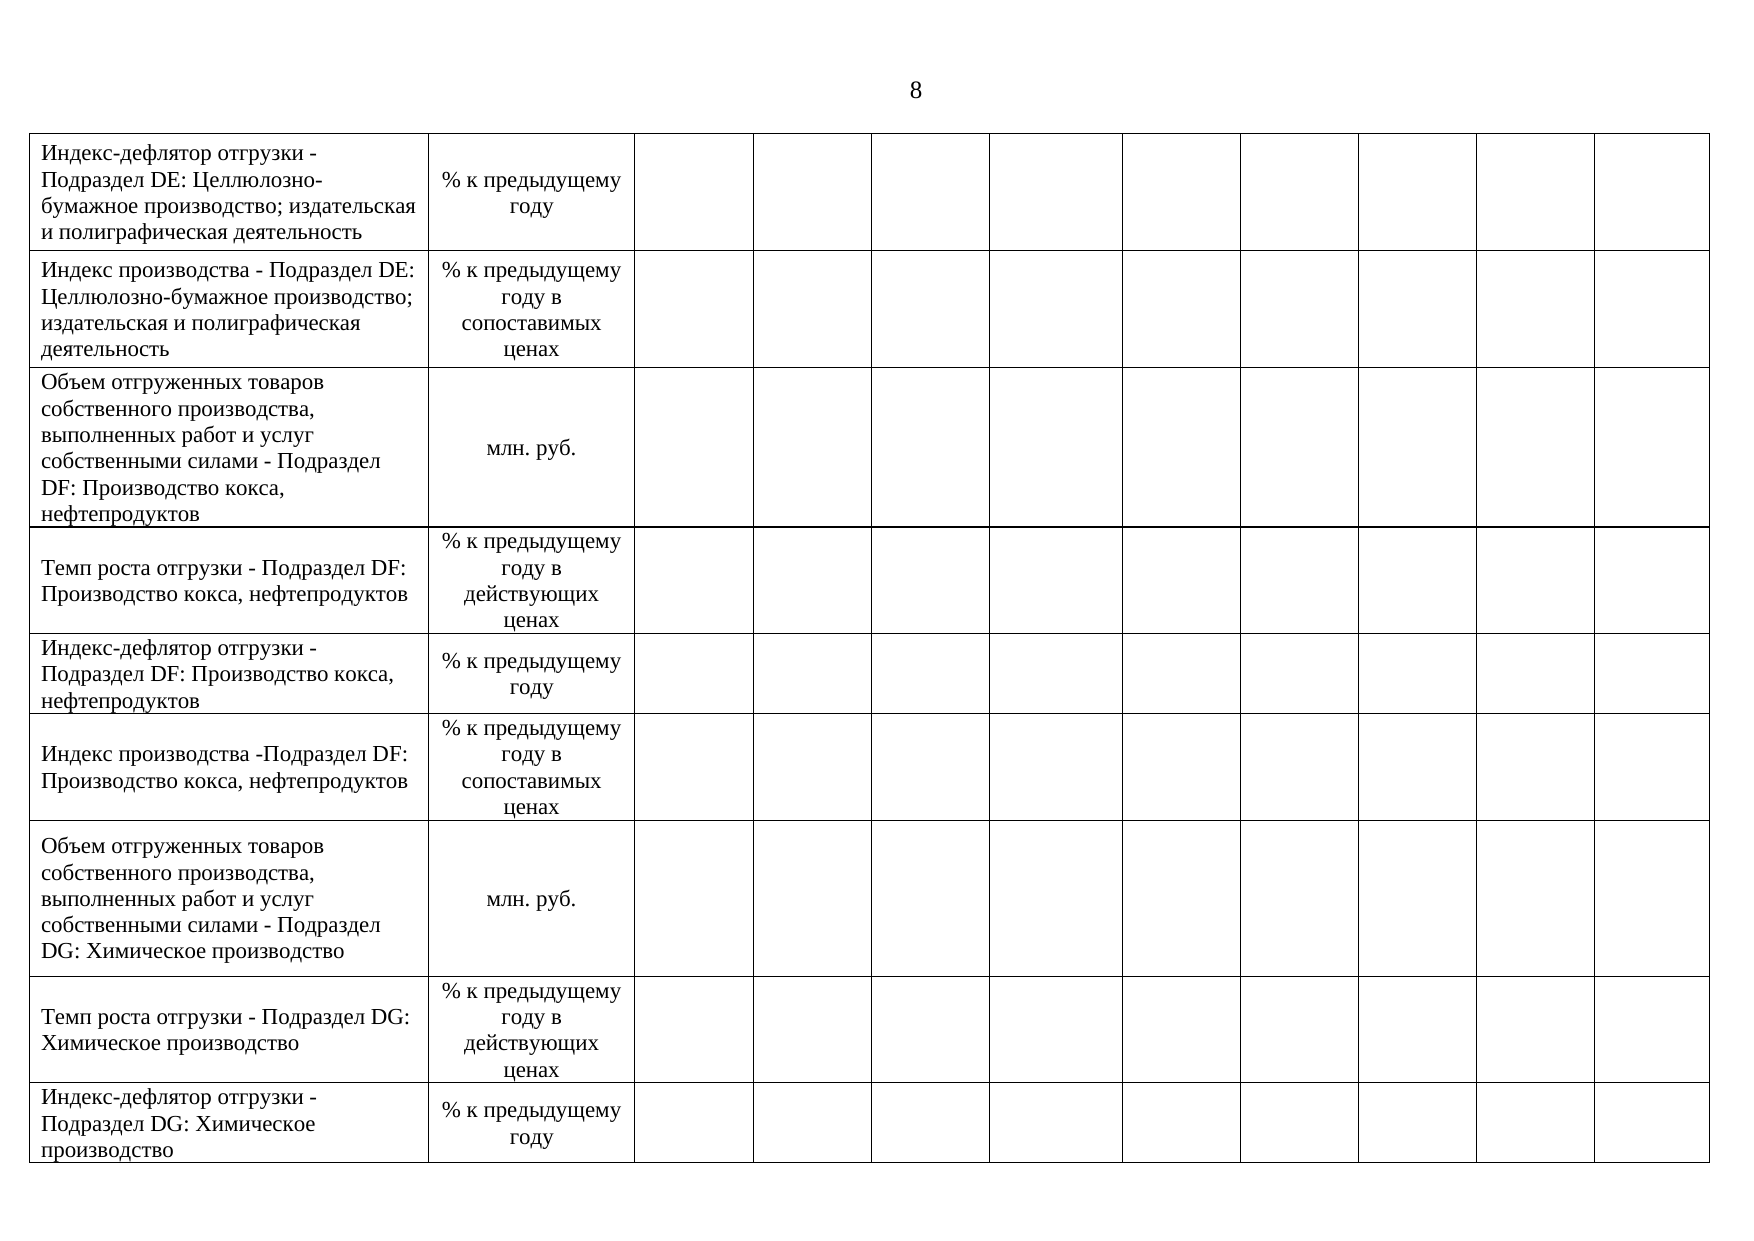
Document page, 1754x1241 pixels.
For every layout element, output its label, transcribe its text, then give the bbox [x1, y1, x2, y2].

table_cell [1359, 714, 1476, 819]
table_cell Индекс производства - Подраздел DE: Целлюлозно-бумажное производство; издательская и полиграфическая деятельность [30, 251, 428, 367]
table_cell [635, 251, 753, 367]
table_cell [1359, 977, 1476, 1082]
table_cell [872, 528, 989, 633]
table_cell [1123, 977, 1240, 1082]
table_cell [1241, 714, 1358, 819]
table_cell [872, 634, 989, 713]
table_cell [872, 977, 989, 1082]
table_cell [635, 714, 753, 819]
table_cell [872, 1083, 989, 1162]
table_cell [1241, 634, 1358, 713]
table_cell [1595, 821, 1709, 976]
table_cell [1123, 134, 1240, 250]
table_cell [1477, 251, 1594, 367]
table_cell [1477, 1083, 1594, 1162]
table_cell [1123, 634, 1240, 713]
table_cell Темп роста отгрузки - Подраздел DG: Химическое производство [30, 977, 428, 1082]
table_cell [635, 134, 753, 250]
table_cell [1595, 977, 1709, 1082]
table_cell % к предыдущему году в действующих ценах [429, 528, 634, 633]
table_cell [1477, 634, 1594, 713]
table_cell [1595, 251, 1709, 367]
table_cell [1123, 821, 1240, 976]
table_cell [990, 977, 1122, 1082]
table_cell % к предыдущему году [429, 134, 634, 250]
table_cell [1359, 821, 1476, 976]
table_cell Темп роста отгрузки - Подраздел DF: Производство кокса, нефтепродуктов [30, 528, 428, 633]
table_cell [754, 134, 871, 250]
table_cell Объем отгруженных товаров собственного производства, выполненных работ и услуг собственными силами - Подраздел DF: Производство кокса, нефтепродуктов [30, 368, 428, 526]
table_cell % к предыдущему году [429, 1083, 634, 1162]
table_cell [1359, 1083, 1476, 1162]
table_cell [990, 634, 1122, 713]
table_cell [872, 134, 989, 250]
table_cell [754, 1083, 871, 1162]
table_cell [1477, 528, 1594, 633]
table_cell [1477, 368, 1594, 526]
table_cell [1123, 528, 1240, 633]
table_cell [754, 368, 871, 526]
table_cell [1595, 1083, 1709, 1162]
table_cell [1595, 634, 1709, 713]
table_cell [1241, 368, 1358, 526]
table_cell [635, 977, 753, 1082]
table_cell млн. руб. [429, 821, 634, 976]
table_cell [754, 714, 871, 819]
table_cell [872, 251, 989, 367]
table_cell % к предыдущему году [429, 634, 634, 713]
table_cell [754, 977, 871, 1082]
table_cell Индекс-дефлятор отгрузки - Подраздел DE: Целлюлозно-бумажное производство; издательская и полиграфическая деятельность [30, 134, 428, 250]
table_cell [1595, 134, 1709, 250]
table_cell [1359, 251, 1476, 367]
table_cell [754, 528, 871, 633]
table_cell [1123, 714, 1240, 819]
table_cell [990, 528, 1122, 633]
table_cell [635, 528, 753, 633]
table_cell [1477, 821, 1594, 976]
table_cell [635, 821, 753, 976]
table_cell млн. руб. [429, 368, 634, 526]
table_cell [990, 1083, 1122, 1162]
table_cell % к предыдущему году в сопоставимых ценах [429, 714, 634, 819]
table_cell [872, 714, 989, 819]
table_cell [1359, 134, 1476, 250]
table_cell [754, 251, 871, 367]
table_cell Индекс производства -Подраздел DF: Производство кокса, нефтепродуктов [30, 714, 428, 819]
table_cell [1477, 134, 1594, 250]
table_cell [990, 368, 1122, 526]
table_cell [872, 821, 989, 976]
table_cell [635, 1083, 753, 1162]
table_cell [990, 251, 1122, 367]
table_cell [1241, 821, 1358, 976]
table_cell [990, 134, 1122, 250]
table_cell [1477, 714, 1594, 819]
table_cell [1595, 714, 1709, 819]
table_cell [754, 821, 871, 976]
table_cell [1359, 528, 1476, 633]
table_cell Индекс-дефлятор отгрузки - Подраздел DG: Химическое производство [30, 1083, 428, 1162]
table_cell [1241, 528, 1358, 633]
table_cell [990, 714, 1122, 819]
table_cell [1359, 368, 1476, 526]
table_cell % к предыдущему году в сопоставимых ценах [429, 251, 634, 367]
table_cell [1241, 251, 1358, 367]
table_cell [1241, 1083, 1358, 1162]
table_cell [1595, 528, 1709, 633]
table_cell [1123, 1083, 1240, 1162]
table_cell [1123, 368, 1240, 526]
table_cell [1241, 977, 1358, 1082]
table_cell [1359, 634, 1476, 713]
table_cell [754, 634, 871, 713]
table_cell % к предыдущему году в действующих ценах [429, 977, 634, 1082]
table_cell [1477, 977, 1594, 1082]
table_cell [635, 368, 753, 526]
table_cell Объем отгруженных товаров собственного производства, выполненных работ и услуг собственными силами - Подраздел DG: Химическое производство [30, 821, 428, 976]
table_cell [1123, 251, 1240, 367]
table_cell Индекс-дефлятор отгрузки - Подраздел DF: Производство кокса, нефтепродуктов [30, 634, 428, 713]
table_cell [635, 634, 753, 713]
table_cell [872, 368, 989, 526]
table_cell [1595, 368, 1709, 526]
table_cell [1241, 134, 1358, 250]
table_cell [990, 821, 1122, 976]
